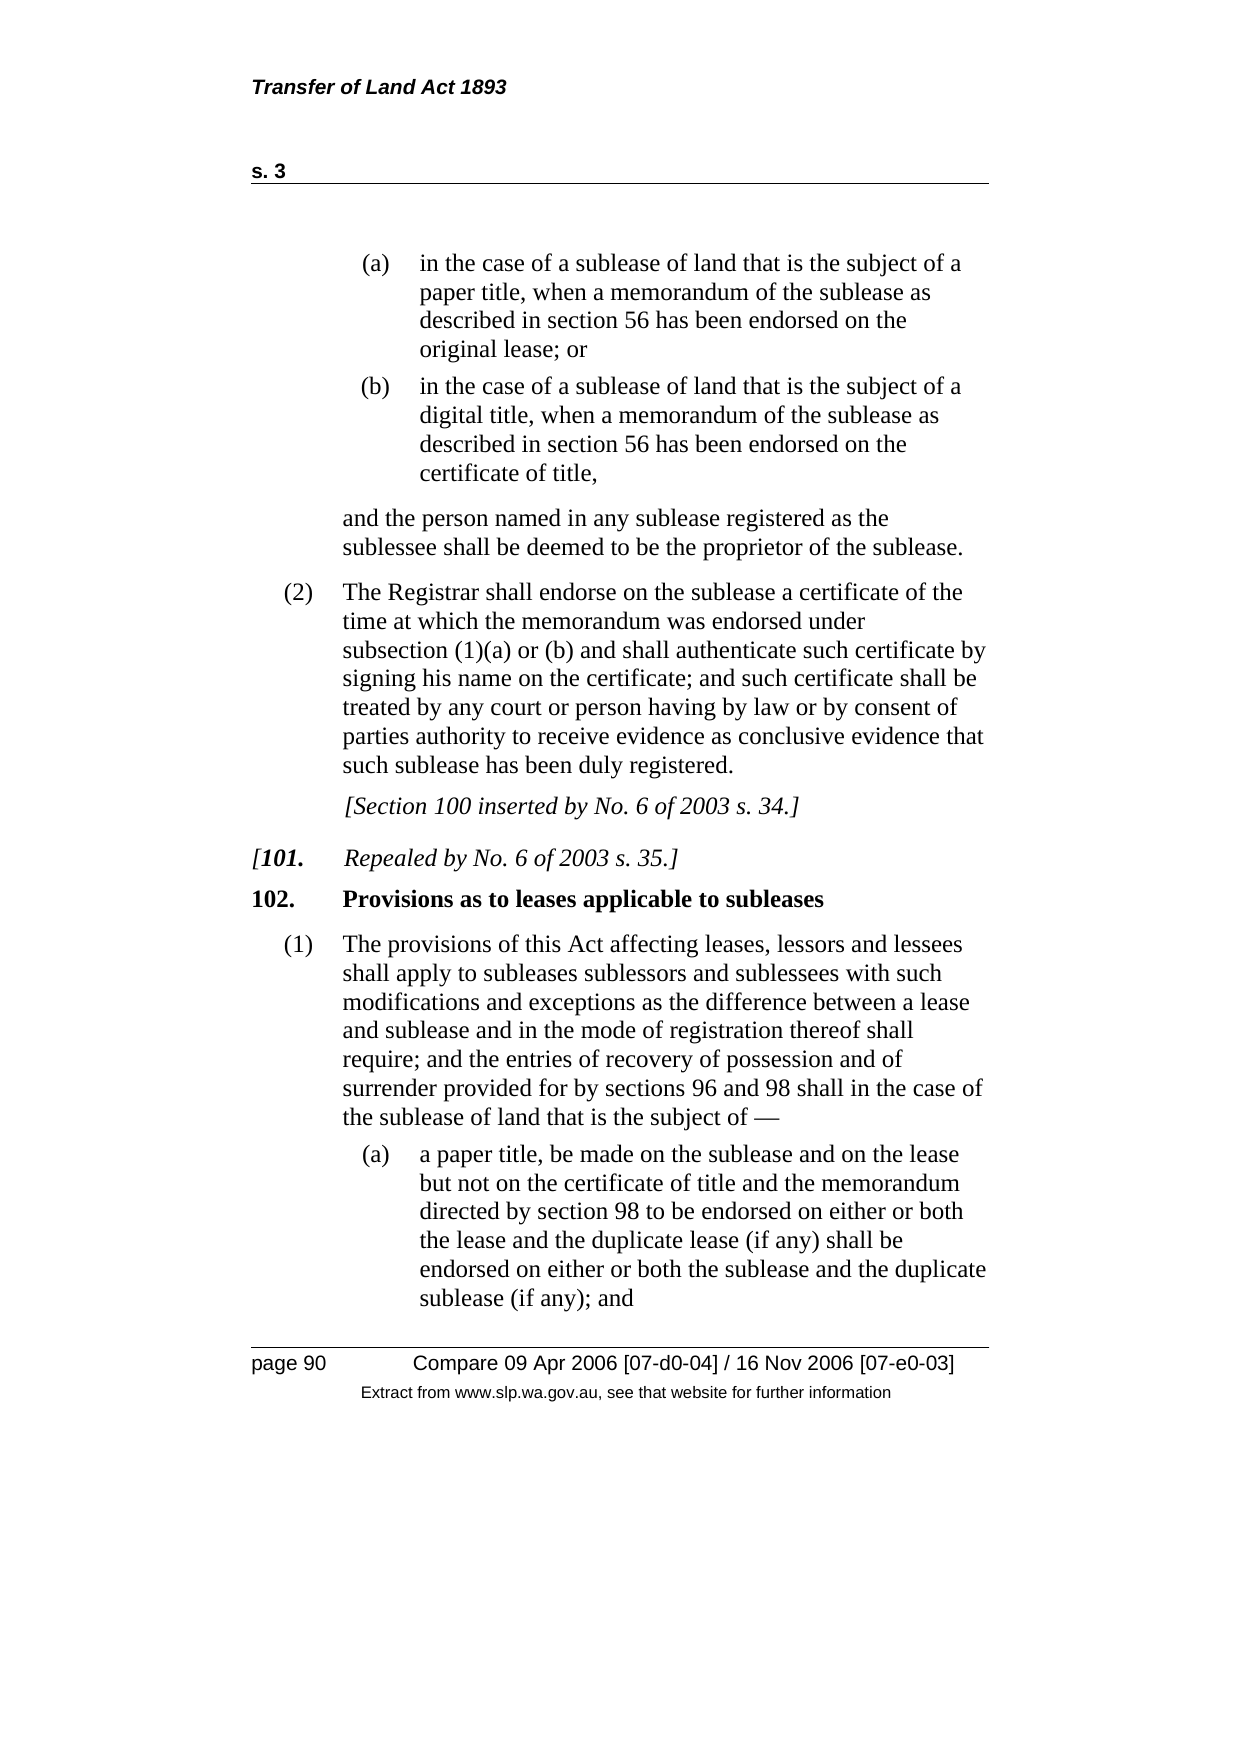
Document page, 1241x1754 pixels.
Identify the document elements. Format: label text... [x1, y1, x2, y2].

text and the person named in any sublease registered as the sublessee shall be deemed to be the proprietor of the sublease. [251, 503, 989, 561]
text (1) The provisions of this Act affecting leases, lessors and lessees shall apply to subleases sublessors and sublessees with such modifications and exceptions as the difference between a lease and sublease and in the mode of registration thereof shall require; and the entries of recovery of possession and of surrender provided for by sections 96 and 98 shall in the case of the sublease of land that is the subject of — [251, 929, 989, 1131]
text [Section 100 inserted by No. 6 of 2003 s. 34.] [251, 791, 989, 820]
text [101. Repealed by No. 6 of 2003 s. 35.] [251, 843, 989, 871]
text (2) The Registrar shall endorse on the sublease a certificate of the time at which the memorandum was endorsed under subsection (1)(a) or (b) and shall authenticate such certificate by signing his name on the certificate; and such certificate shall be treated by any court or person having by law or by consent of parties authority to receive evidence as conclusive evidence that such sublease has been duly registered. [251, 577, 989, 778]
text (a) in the case of a sublease of land that is the subject of a paper title, when a memorandum of the sublease as described in section 56 has been endorsed on the original lease; or [251, 248, 989, 363]
subtitle 102. Provisions as to leases applicable to subleases [251, 884, 989, 913]
text (a) a paper title, be made on the sublease and on the lease but not on the certificate of title and the memorandum directed by section 98 to be endorsed on either or both the lease and the duplicate lease (if any) shall be endorsed on either or both the sublease and the duplicate sublease (if any); and [251, 1139, 989, 1311]
text (b) in the case of a sublease of land that is the subject of a digital title, when a memorandum of the sublease as described in section 56 has been endorsed on the certificate of title, [251, 371, 989, 486]
